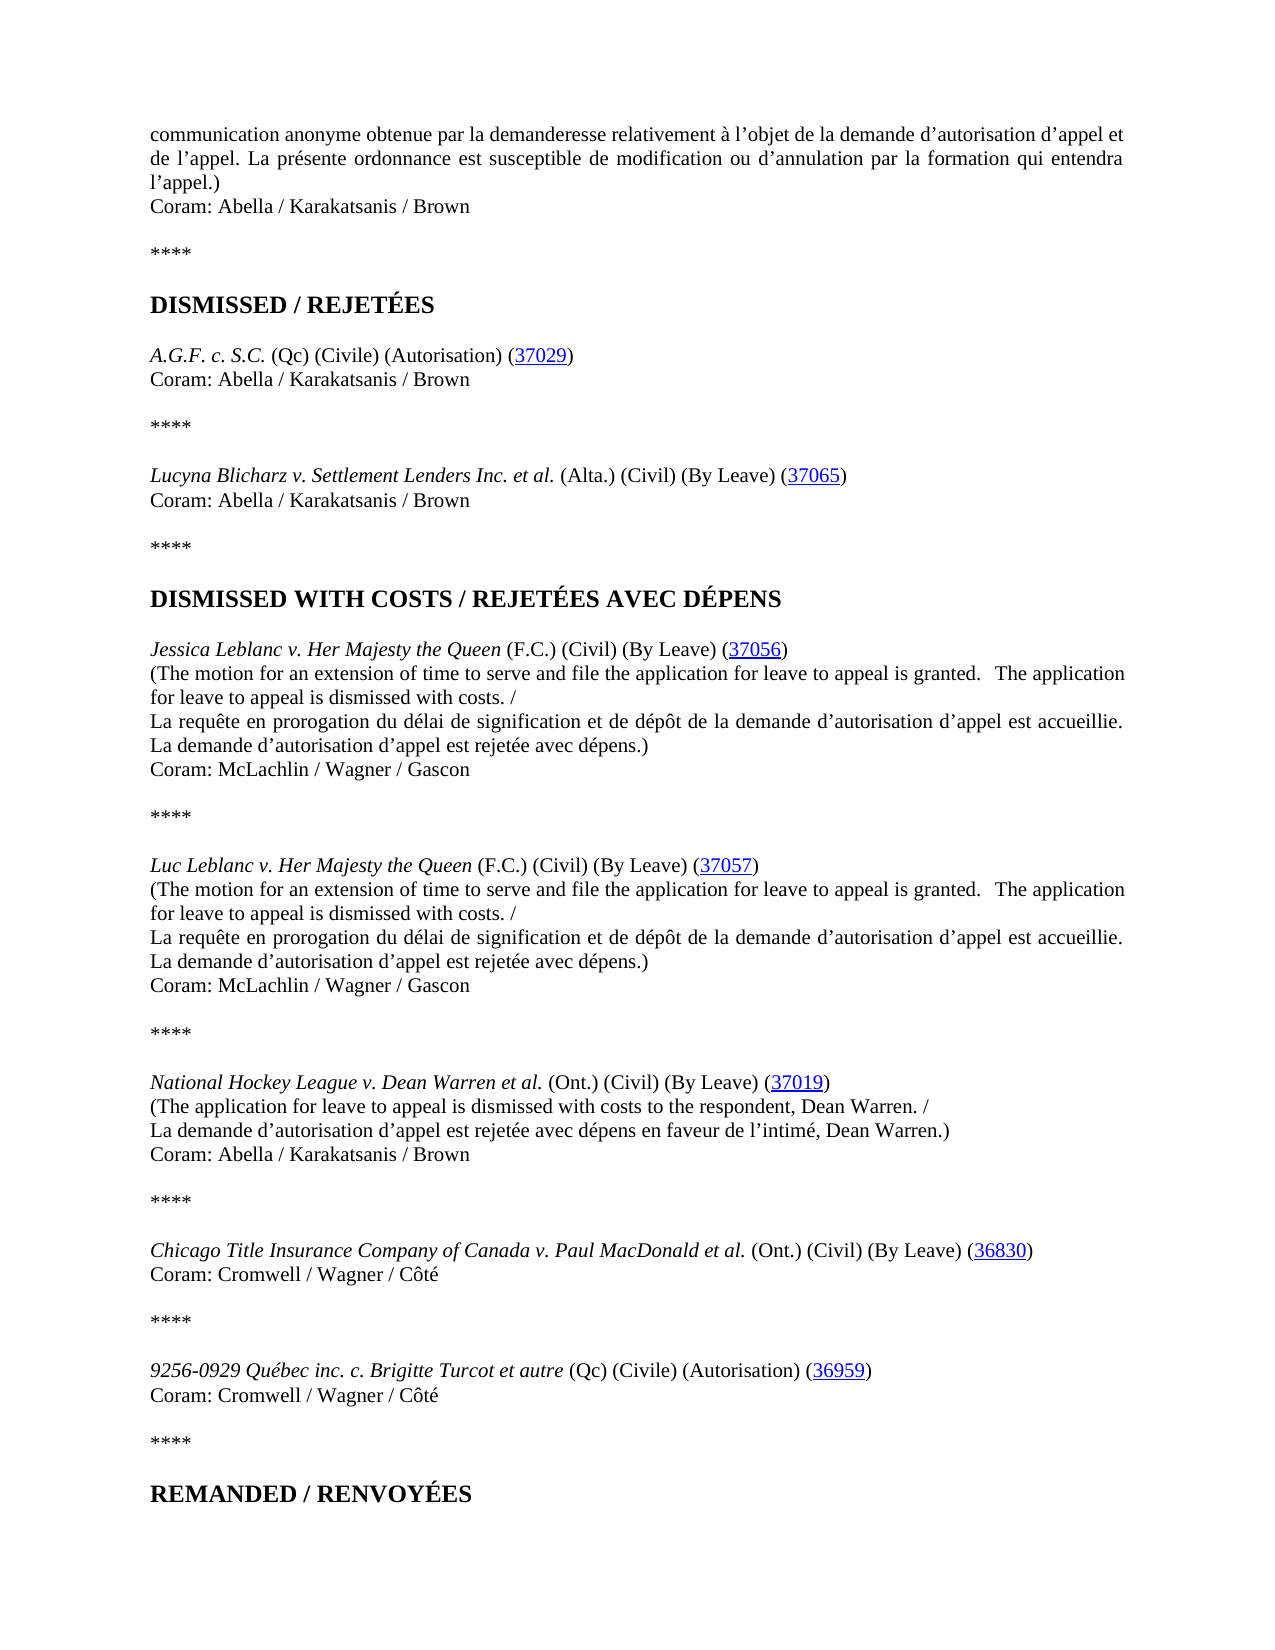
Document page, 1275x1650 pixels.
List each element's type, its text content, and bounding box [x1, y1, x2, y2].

text National Hockey League v. Dean Warren et al. (Ont.) (Civil) (By Leave) (37019) [150, 1070, 1125, 1094]
text Coram: McLachlin / Wagner / Gascon [150, 973, 1125, 997]
text Lucyna Blicharz v. Settlement Lenders Inc. et al. (Alta.) (Civil) (By Leave) (37065) [150, 463, 1125, 487]
text Jessica Leblanc v. Her Majesty the Queen (F.C.) (Civil) (By Leave) (37056) [150, 637, 1125, 661]
text **** [150, 242, 1125, 266]
text DISMISSED WITH COSTS / REJETÉES AVEC DÉPENS [150, 584, 1125, 612]
text La requête en prorogation du délai de signification et de dépôt de la demande d’autorisation d’appel est accueillie. La demande d’autorisation d’appel est rejetée avec dépens.) [150, 709, 1125, 757]
text Coram: Cromwell / Wagner / Côté [150, 1382, 1125, 1407]
text (The motion for an extension of time to serve and file the application for leave to appeal is granted. The application for leave to appeal is dismissed with costs. / [150, 661, 1125, 709]
text **** [150, 1310, 1125, 1334]
text La demande d’autorisation d’appel est rejetée avec dépens en faveur de l’intimé, Dean Warren.) [150, 1118, 1125, 1142]
text (The application for leave to appeal is dismissed with costs to the respondent, Dean Warren. / [150, 1094, 1125, 1118]
text DISMISSED / REJETÉES [150, 290, 1125, 319]
text Coram: McLachlin / Wagner / Gascon [150, 757, 1125, 781]
text Luc Leblanc v. Her Majesty the Queen (F.C.) (Civil) (By Leave) (37057) [150, 853, 1125, 877]
text 9256-0929 Québec inc. c. Brigitte Turcot et autre (Qc) (Civile) (Autorisation) (36959) [150, 1358, 1125, 1382]
text Coram: Cromwell / Wagner / Côté [150, 1262, 1125, 1286]
text La requête en prorogation du délai de signification et de dépôt de la demande d’autorisation d’appel est accueillie. La demande d’autorisation d’appel est rejetée avec dépens.) [150, 925, 1125, 973]
text **** [150, 415, 1125, 439]
text Coram: Abella / Karakatsanis / Brown [150, 1142, 1125, 1166]
text Coram: Abella / Karakatsanis / Brown [150, 487, 1125, 512]
text **** [150, 1022, 1125, 1046]
text A.G.F. c. S.C. (Qc) (Civile) (Autorisation) (37029) [150, 343, 1125, 367]
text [150, 122, 1125, 194]
text Chicago Title Insurance Company of Canada v. Paul MacDonald et al. (Ont.) (Civil) (By Leave) (36830) [150, 1238, 1125, 1262]
text **** [150, 1431, 1125, 1455]
text REMANDED / RENVOYÉES [150, 1479, 1125, 1507]
text **** [150, 1190, 1125, 1214]
text **** [150, 805, 1125, 829]
text (The motion for an extension of time to serve and file the application for leave to appeal is granted. The application for leave to appeal is dismissed with costs. / [150, 877, 1125, 925]
text **** [150, 536, 1125, 560]
text Coram: Abella / Karakatsanis / Brown [150, 367, 1125, 391]
text Coram: Abella / Karakatsanis / Brown [150, 194, 1125, 218]
